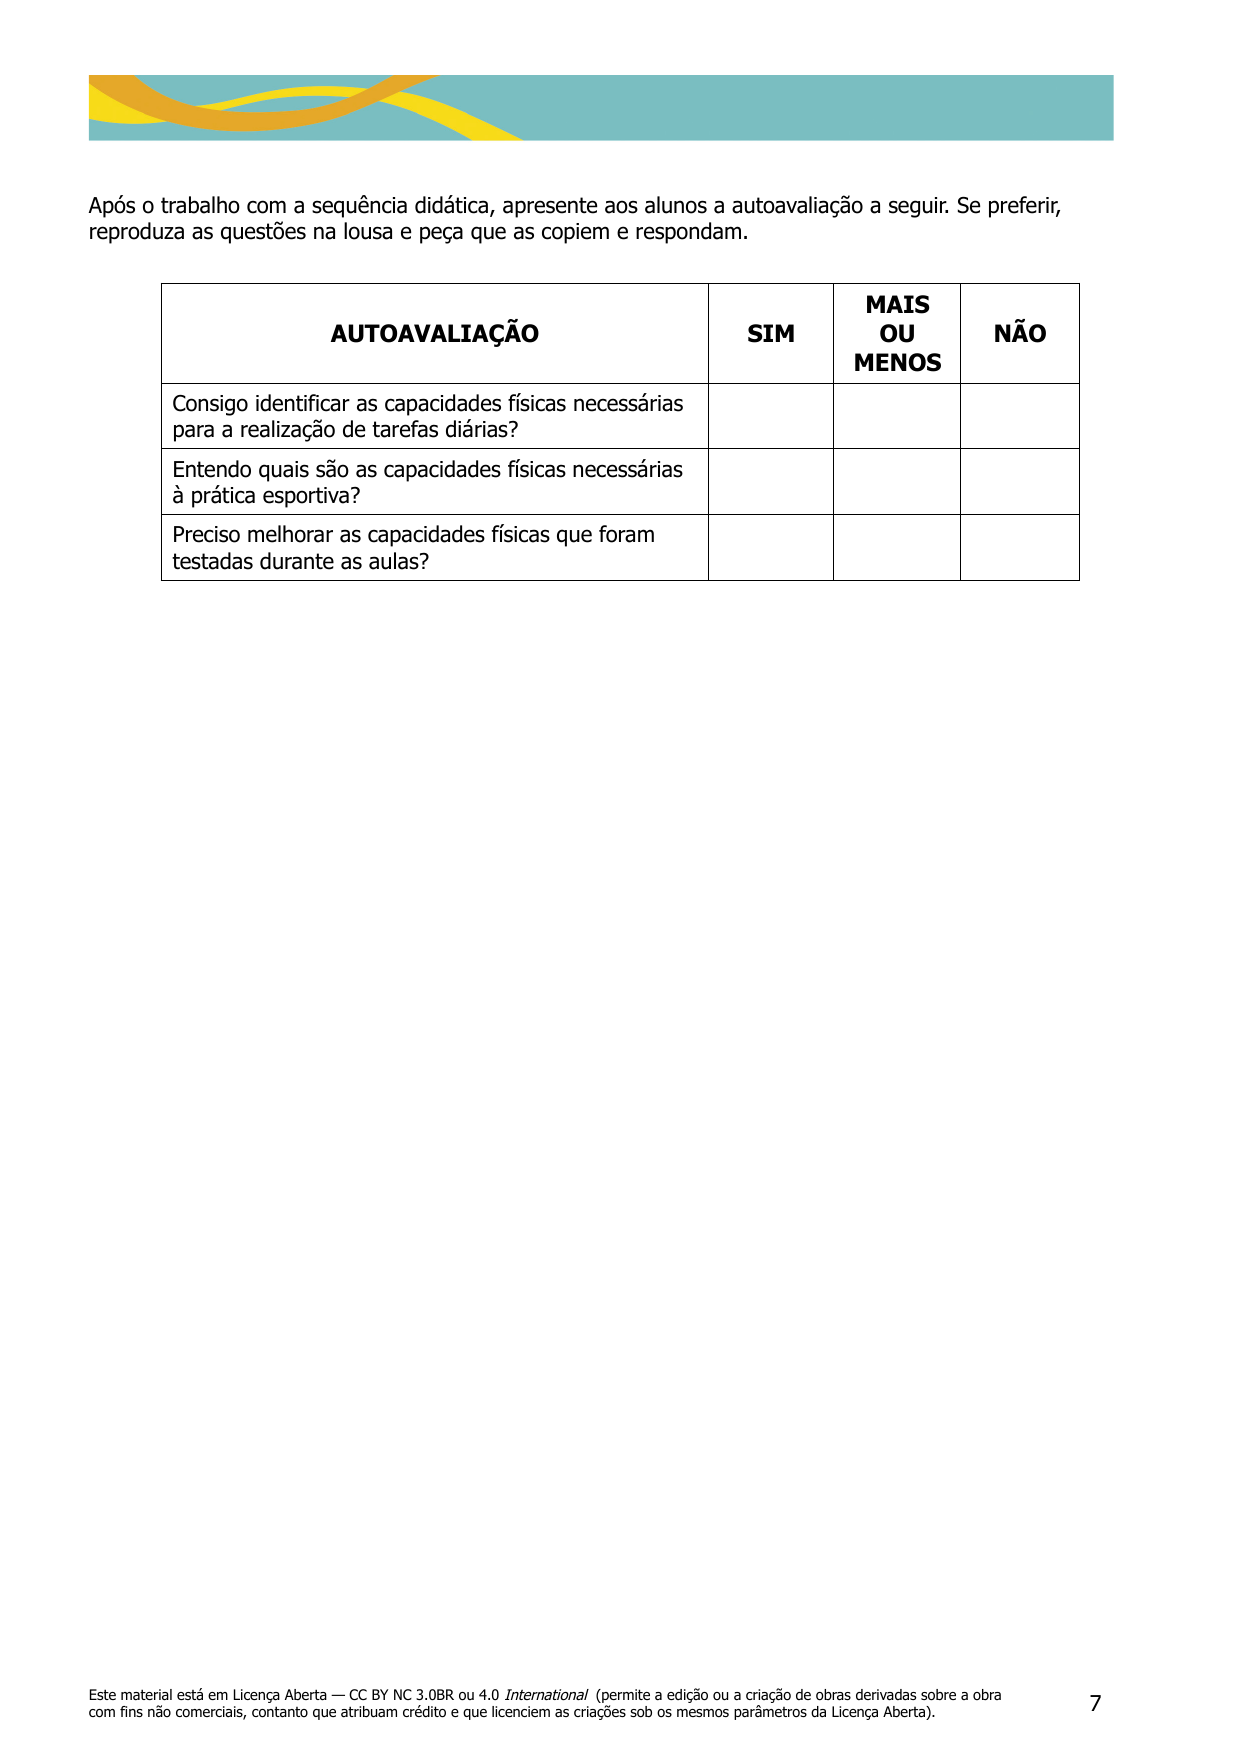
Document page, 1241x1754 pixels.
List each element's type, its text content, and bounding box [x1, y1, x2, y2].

table_cell [834, 384, 960, 448]
table_cell [709, 384, 833, 448]
table_cell [709, 449, 833, 514]
table_cell Consigo identificar as capacidades físicas necessárias para a realização de tarefas diárias? [162, 384, 708, 448]
table_cell [961, 515, 1079, 580]
table_header AUTOAVALIAÇÃO [162, 284, 708, 382]
table_cell [834, 515, 960, 580]
table_cell [961, 384, 1079, 448]
table_header SIM [709, 284, 833, 382]
table_cell [961, 449, 1079, 514]
picture [88, 75, 1114, 153]
table_cell [709, 515, 833, 580]
table_header NÃO [961, 284, 1079, 382]
table_header MAIS OU MENOS [834, 284, 960, 382]
table_cell [834, 449, 960, 514]
text Após o trabalho com a sequência didática, apresente aos alunos a autoavaliação a seguir. Se preferir, reproduza as questões na lousa e peça que as copiem e respondam. [89, 191, 1152, 244]
table_cell Preciso melhorar as capacidades físicas que foram testadas durante as aulas? [162, 515, 708, 580]
table_cell Entendo quais são as capacidades físicas necessárias à prática esportiva? [162, 449, 708, 514]
